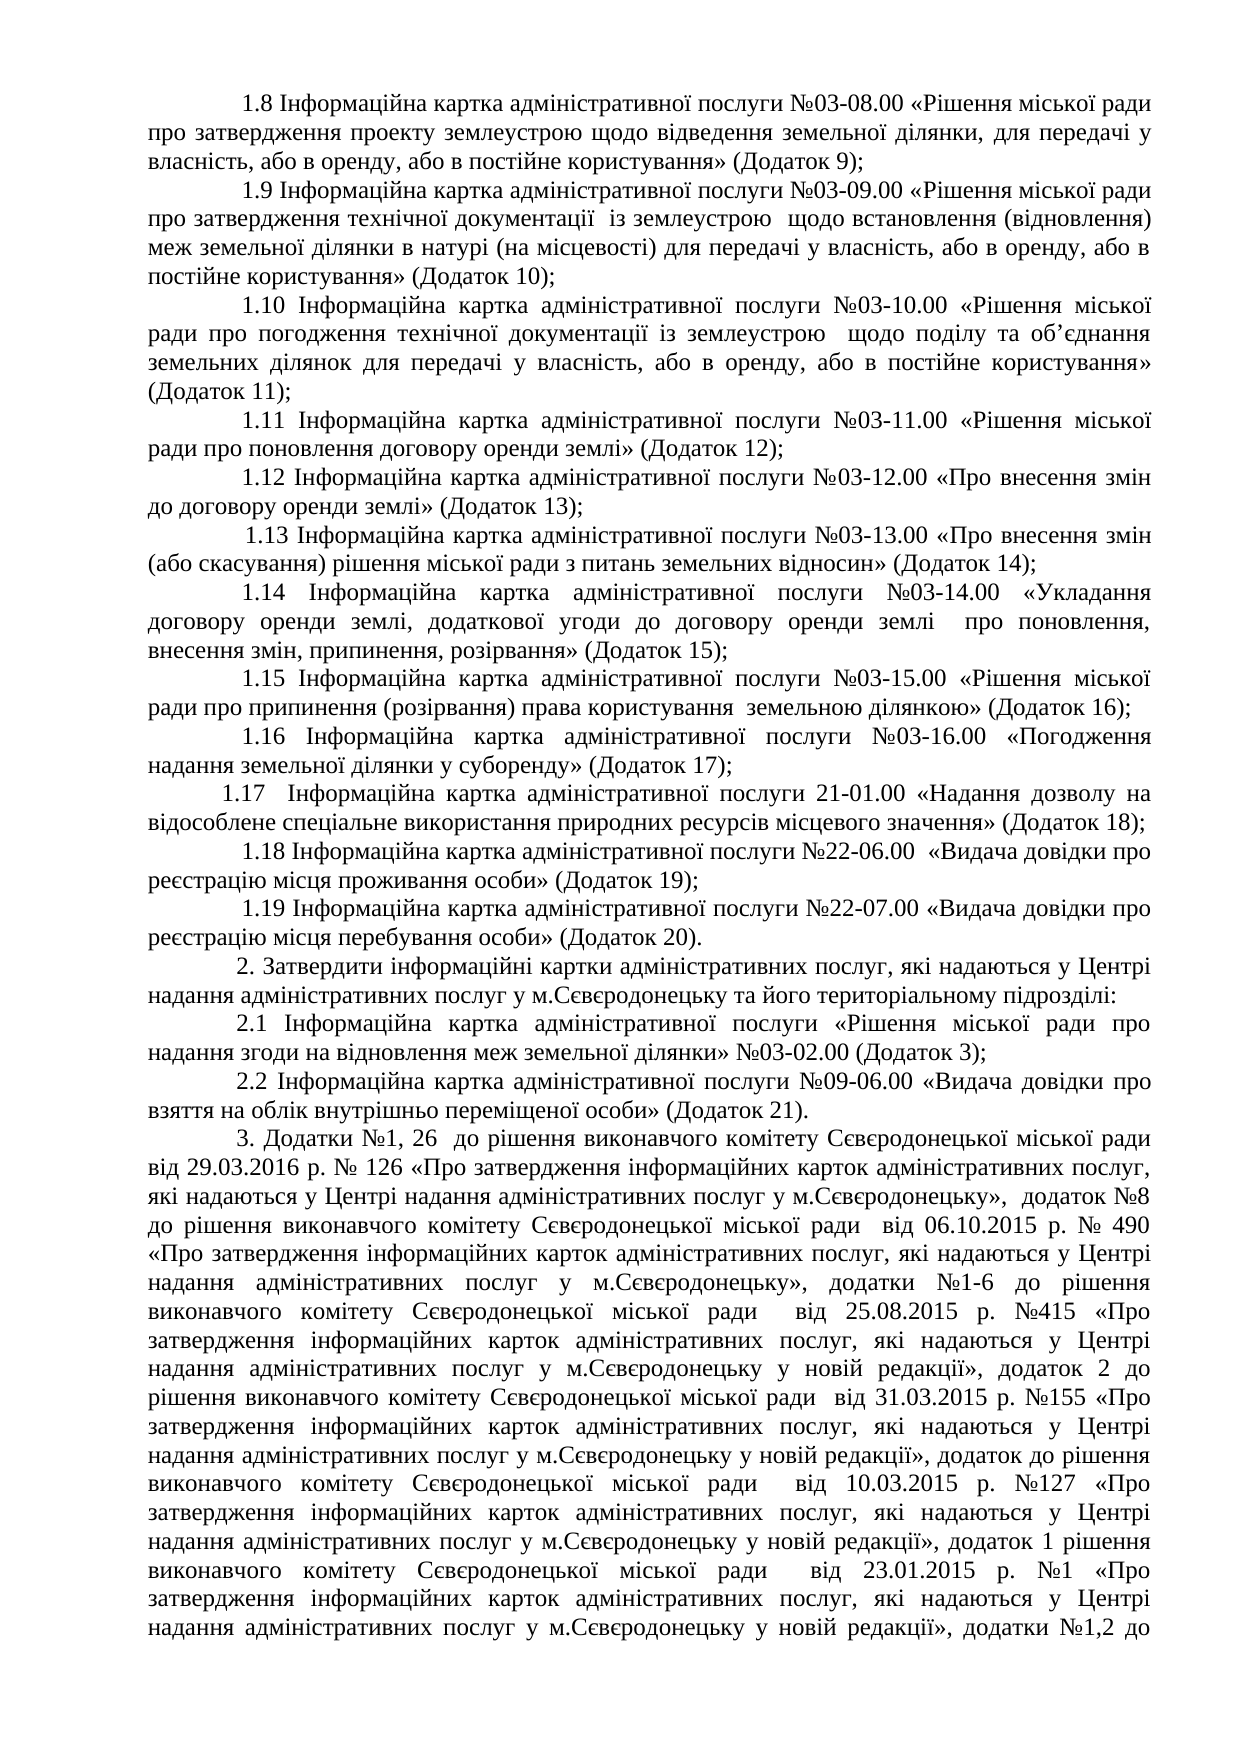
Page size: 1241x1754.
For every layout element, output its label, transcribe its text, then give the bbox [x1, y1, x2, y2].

text 1.13 Інформаційна картка адміністративної послуги №03-13.00 «Про внесення змін (або скасування) рішення міської ради з питань земельних відносин» (Додаток 14); [148, 520, 1152, 577]
text 1.9 Інформаційна картка адміністративної послуги №03-09.00 «Рішення міської ради про затвердження технічної документації із землеустрою щодо встановлення (відновлення) меж земельної ділянки в натурі (на місцевості) для передачі у власність, або в оренду, або в постійне користування» (Додаток 10); [148, 175, 1152, 290]
text 1.19 Інформаційна картка адміністративної послуги №22-07.00 «Видача довідки про реєстрацію місця перебування особи» (Додаток 20). [148, 893, 1152, 951]
text 2. Затвердити інформаційні картки адміністративних послуг, які надаються у Центрі надання адміністративних послуг у м.Сєвєродонецьку та його територіальному підрозділі: [148, 951, 1152, 1008]
text 1.16 Інформаційна картка адміністративної послуги №03-16.00 «Погодження надання земельної ділянки у суборенду» (Додаток 17); [148, 721, 1152, 778]
text 1.15 Інформаційна картка адміністративної послуги №03-15.00 «Рішення міської ради про припинення (розірвання) права користування земельною ділянкою» (Додаток 16); [148, 663, 1152, 721]
text 1.11 Інформаційна картка адміністративної послуги №03-11.00 «Рішення міської ради про поновлення договору оренди землі» (Додаток 12); [148, 405, 1152, 462]
text 1.8 Інформаційна картка адміністративної послуги №03-08.00 «Рішення міської ради про затвердження проекту землеустрою щодо відведення земельної ділянки, для передачі у власність, або в оренду, або в постійне користування» (Додаток 9); [148, 88, 1152, 175]
text 1.18 Інформаційна картка адміністративної послуги №22-06.00 «Видача довідки про реєстрацію місця проживання особи» (Додаток 19); [148, 836, 1152, 893]
text 1.17 Інформаційна картка адміністративної послуги 21-01.00 «Надання дозволу на відособлене спеціальне використання природних ресурсів місцевого значення» (Додаток 18); [148, 778, 1152, 836]
text 1.14 Інформаційна картка адміністративної послуги №03-14.00 «Укладання договору оренди землі, додаткової угоди до договору оренди землі про поновлення, внесення змін, припинення, розірвання» (Додаток 15); [148, 577, 1152, 663]
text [148, 1123, 1152, 1641]
text 1.10 Інформаційна картка адміністративної послуги №03-10.00 «Рішення міської ради про погодження технічної документації із землеустрою щодо поділу та об’єднання земельних ділянок для передачі у власність, або в оренду, або в постійне користування» (Додаток 11); [148, 290, 1152, 405]
text 1.12 Інформаційна картка адміністративної послуги №03-12.00 «Про внесення змін до договору оренди землі» (Додаток 13); [148, 462, 1152, 520]
text 2.2 Інформаційна картка адміністративної послуги №09-06.00 «Видача довідки про взяття на облік внутрішньо переміщеної особи» (Додаток 21). [148, 1066, 1152, 1123]
text 2.1 Інформаційна картка адміністративної послуги «Рішення міської ради про надання згоди на відновлення меж земельної ділянки» №03-02.00 (Додаток 3); [148, 1008, 1152, 1066]
